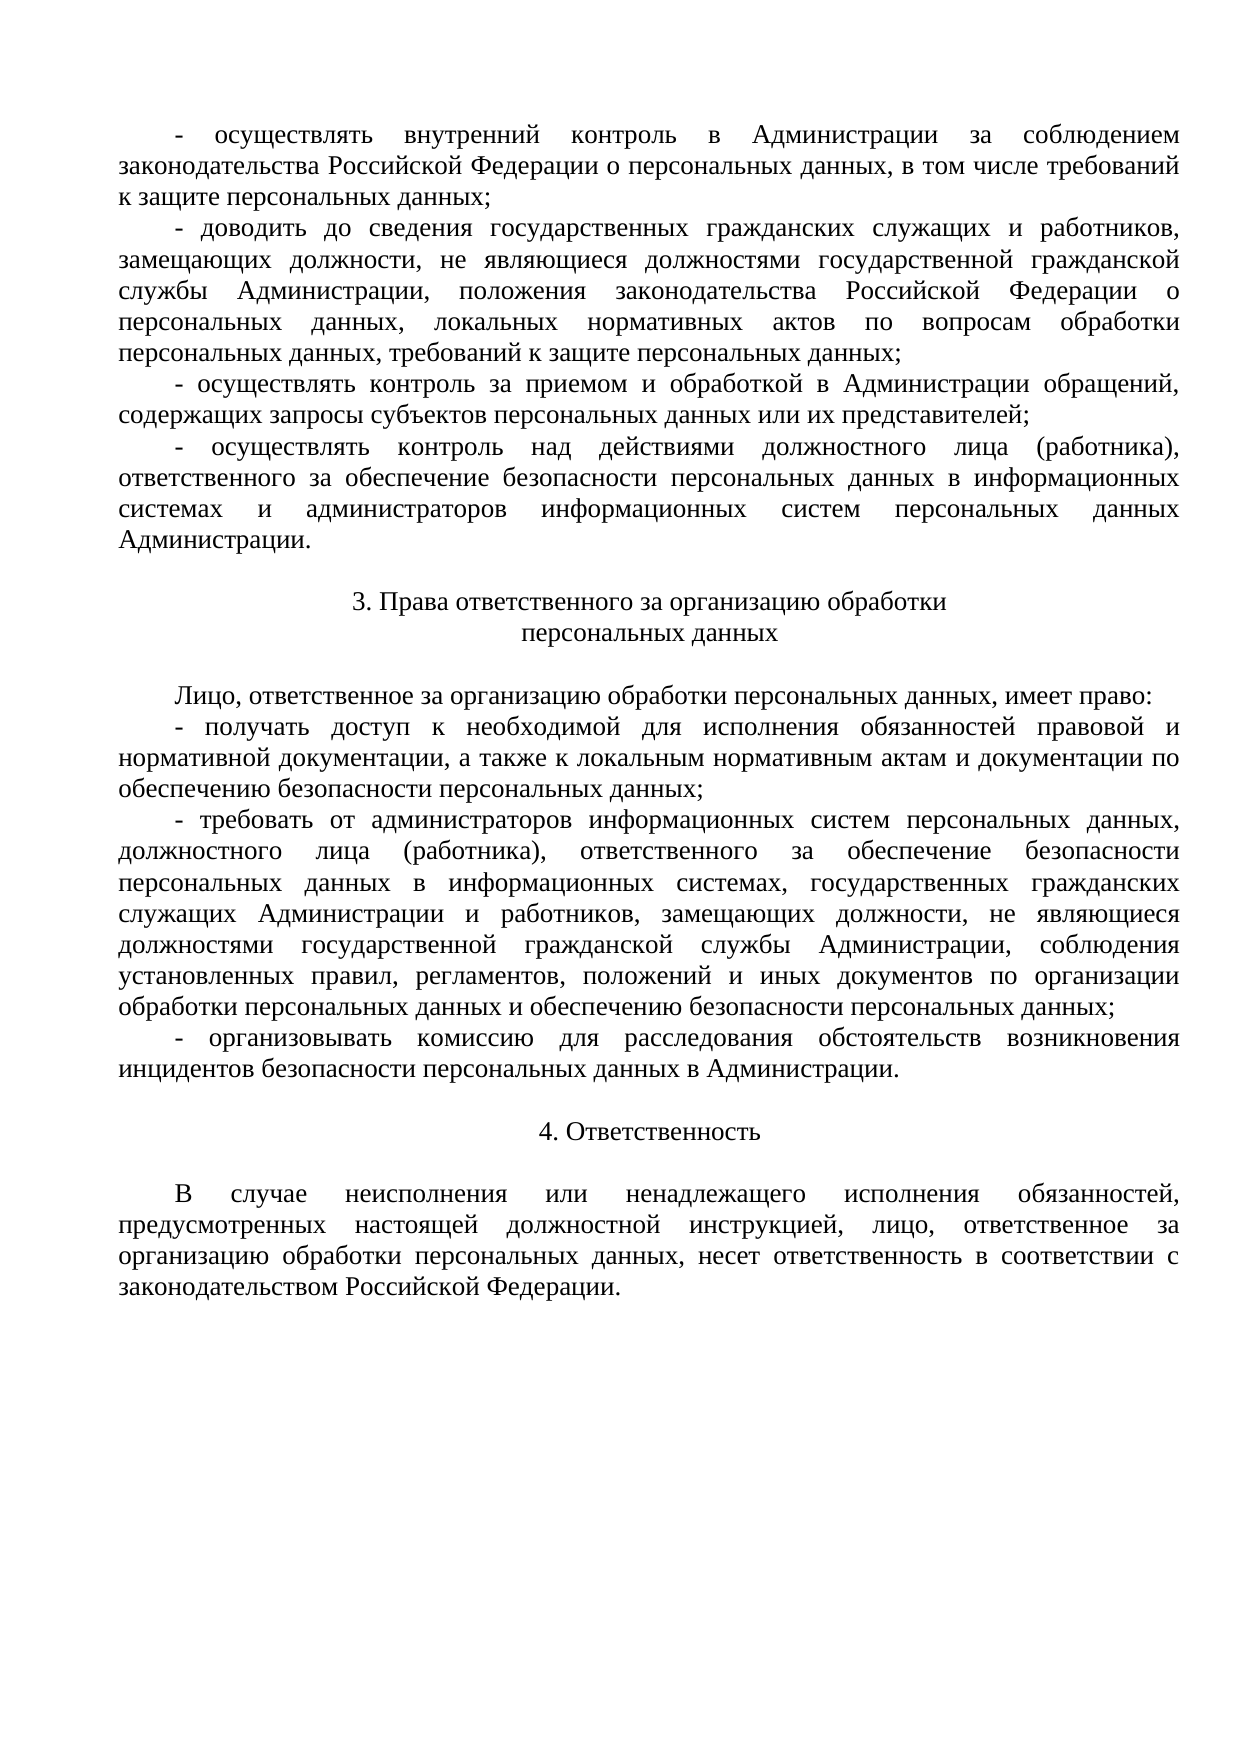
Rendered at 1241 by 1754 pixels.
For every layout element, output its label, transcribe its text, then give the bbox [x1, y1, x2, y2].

text 4. Ответственность [118, 1115, 1181, 1146]
text - доводить до сведения государственных гражданских служащих и работников, замещающих должности, не являющиеся должностями государственной гражданской службы Администрации, положения законодательства Российской Федерации о персональных данных, локальных нормативных актов по вопросам обработки персональных данных, требований к защите персональных данных; [118, 212, 1181, 367]
text - организовывать комиссию для расследования обстоятельств возникновения инцидентов безопасности персональных данных в Администрации. [118, 1021, 1181, 1084]
text персональных данных [118, 616, 1181, 648]
text Лицо, ответственное за организацию обработки персональных данных, имеет право: [118, 679, 1181, 710]
text - требовать от администраторов информационных систем персональных данных, должностного лица (работника), ответственного за обеспечение безопасности персональных данных в информационных системах, государственных гражданских служащих Администрации и работников, замещающих должности, не являющиеся должностями государственной гражданской службы Администрации, соблюдения установленных правил, регламентов, положений и иных документов по организации обработки персональных данных и обеспечению безопасности персональных данных; [118, 803, 1181, 1021]
text В случае неисполнения или ненадлежащего исполнения обязанностей, предусмотренных настоящей должностной инструкцией, лицо, ответственное за организацию обработки персональных данных, несет ответственность в соответствии с законодательством Российской Федерации. [118, 1177, 1181, 1302]
text - получать доступ к необходимой для исполнения обязанностей правовой и нормативной документации, а также к локальным нормативным актам и документации по обеспечению безопасности персональных данных; [118, 710, 1181, 803]
text - осуществлять внутренний контроль в Администрации за соблюдением законодательства Российской Федерации о персональных данных, в том числе требований к защите персональных данных; [118, 118, 1181, 212]
text - осуществлять контроль за приемом и обработкой в Администрации обращений, содержащих запросы субъектов персональных данных или их представителей; [118, 367, 1181, 429]
text 3. Права ответственного за организацию обработки [118, 585, 1181, 616]
text - осуществлять контроль над действиями должностного лица (работника), ответственного за обеспечение безопасности персональных данных в информационных системах и администраторов информационных систем персональных данных Администрации. [118, 429, 1181, 554]
